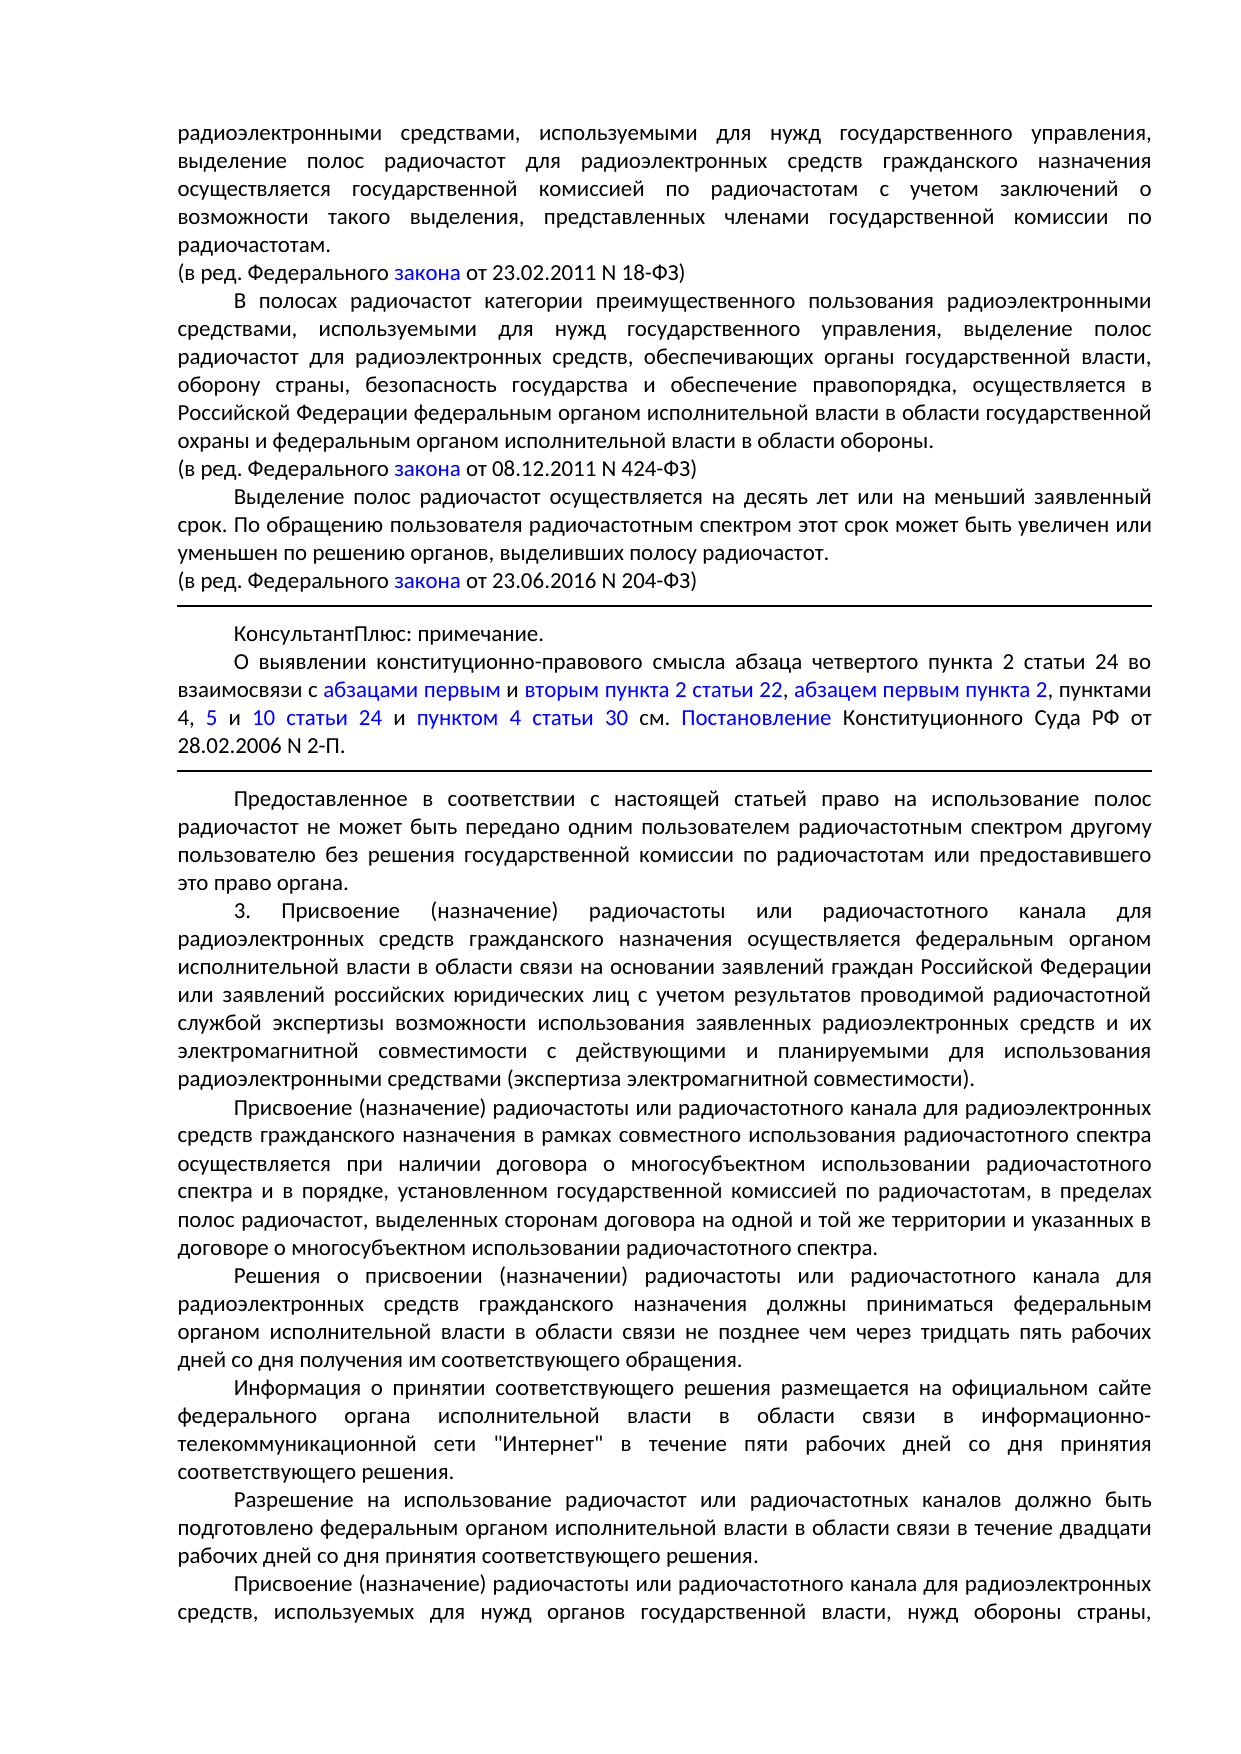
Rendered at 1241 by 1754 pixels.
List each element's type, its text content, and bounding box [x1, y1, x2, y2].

text В полосах радиочастот категории преимущественного пользования радиоэлектронными средствами, используемыми для нужд государственного управления, выделение полос радиочастот для радиоэлектронных средств, обеспечивающих органы государственной власти, оборону страны, безопасность государства и обеспечение правопорядка, осуществляется в Российской Федерации федеральным органом исполнительной власти в области государственной охраны и федеральным органом исполнительной власти в области обороны. [177, 286, 1152, 454]
text Выделение полос радиочастот осуществляется на десять лет или на меньший заявленный срок. По обращению пользователя радиочастотным спектром этот срок может быть увеличен или уменьшен по решению органов, выделивших полосу радиочастот. [177, 482, 1152, 566]
text Предоставленное в соответствии с настоящей статьей право на использование полос радиочастот не может быть передано одним пользователем радиочастотным спектром другому пользователю без решения государственной комиссии по радиочастотам или предоставившего это право органа. [177, 784, 1152, 896]
text (в ред. Федерального закона от 23.02.2011 N 18-ФЗ) [177, 258, 1152, 286]
text 3. Присвоение (назначение) радиочастоты или радиочастотного канала для радиоэлектронных средств гражданского назначения осуществляется федеральным органом исполнительной власти в области связи на основании заявлений граждан Российской Федерации или заявлений российских юридических лиц с учетом результатов проводимой радиочастотной службой экспертизы возможности использования заявленных радиоэлектронных средств и их электромагнитной совместимости с действующими и планируемыми для использования радиоэлектронными средствами (экспертиза электромагнитной совместимости). [177, 896, 1152, 1093]
text КонсультантПлюс: примечание. [177, 619, 1152, 647]
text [177, 1569, 1152, 1625]
text (в ред. Федерального закона от 23.06.2016 N 204-ФЗ) [177, 566, 1152, 594]
text Решения о присвоении (назначении) радиочастоты или радиочастотного канала для радиоэлектронных средств гражданского назначения должны приниматься федеральным органом исполнительной власти в области связи не позднее чем через тридцать пять рабочих дней со дня получения им соответствующего обращения. [177, 1261, 1152, 1373]
text Разрешение на использование радиочастот или радиочастотных каналов должно быть подготовлено федеральным органом исполнительной власти в области связи в течение двадцати рабочих дней со дня принятия соответствующего решения. [177, 1485, 1152, 1569]
text О выявлении конституционно-правового смысла абзаца четвертого пункта 2 статьи 24 во взаимосвязи с абзацами первым и вторым пункта 2 статьи 22, абзацем первым пункта 2, пунктами 4, 5 и 10 статьи 24 и пунктом 4 статьи 30 см. Постановление Конституционного Суда РФ от 28.02.2006 N 2-П. [177, 647, 1152, 759]
text Информация о принятии соответствующего решения размещается на официальном сайте федерального органа исполнительной власти в области связи в информационно-телекоммуникационной сети "Интернет" в течение пяти рабочих дней со дня принятия соответствующего решения. [177, 1373, 1152, 1485]
text (в ред. Федерального закона от 08.12.2011 N 424-ФЗ) [177, 454, 1152, 482]
text Присвоение (назначение) радиочастоты или радиочастотного канала для радиоэлектронных средств гражданского назначения в рамках совместного использования радиочастотного спектра осуществляется при наличии договора о многосубъектном использовании радиочастотного спектра и в порядке, установленном государственной комиссией по радиочастотам, в пределах полос радиочастот, выделенных сторонам договора на одной и той же территории и указанных в договоре о многосубъектном использовании радиочастотного спектра. [177, 1093, 1152, 1261]
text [177, 118, 1152, 258]
